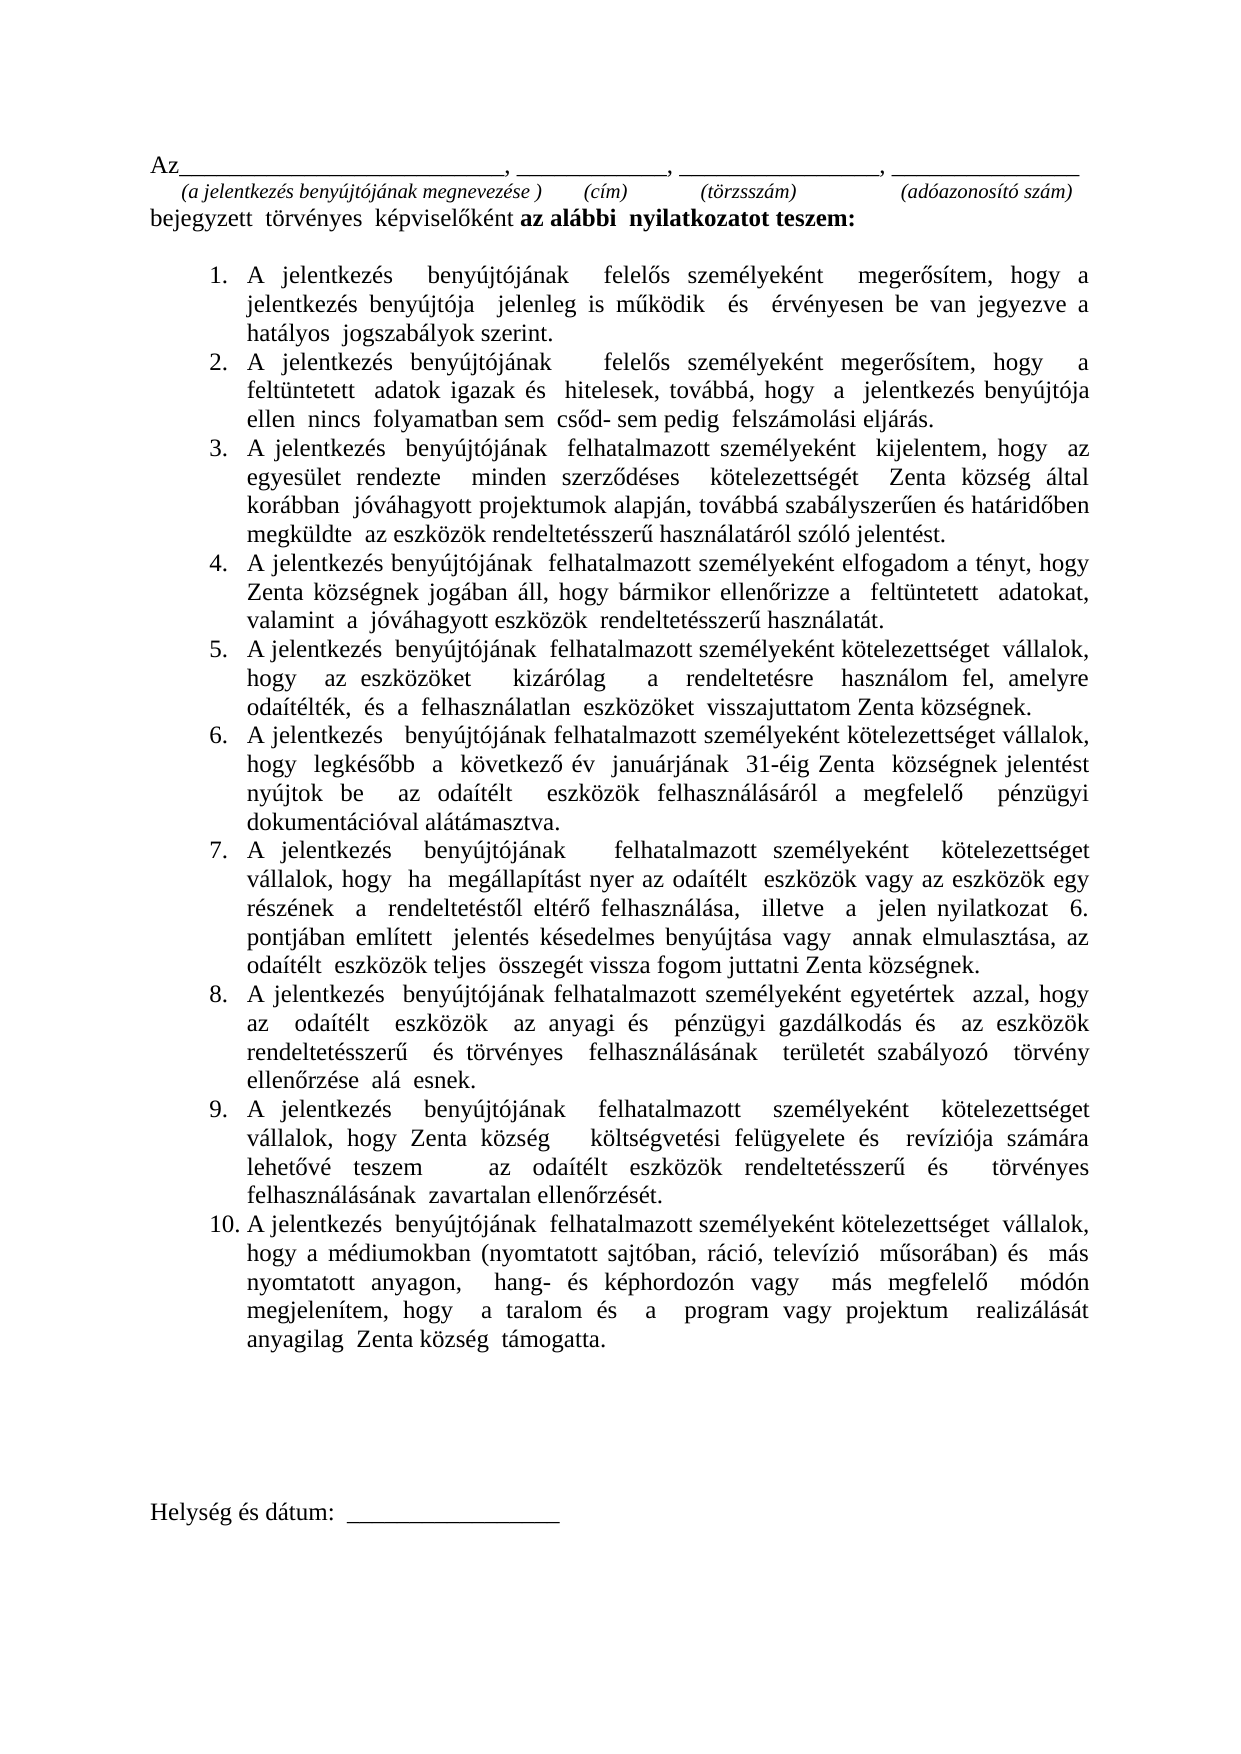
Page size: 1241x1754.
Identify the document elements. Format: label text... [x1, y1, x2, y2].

list A jelentkezés benyújtójának felhatalmazott személyeként kijelentem, hogy az egyesület rendezte minden szerződéses kötelezettségét Zenta község által korábban jóváhagyott projektumok alapján, továbbá szabályszerűen és határidőben megküldte az eszközök rendeltetésszerű használatáról szóló jelentést. [209, 433, 1090, 548]
text (a jelentkezés benyújtójának megnevezése ) (cím) (törzsszám) (adóazonosító szám) [150, 179, 1090, 203]
text Helység és dátum: _________________ [150, 1497, 1090, 1525]
text bejegyzett törvényes képviselőként az alábbi nyilatkozatot teszem: [150, 203, 1090, 232]
list A jelentkezés benyújtójának felhatalmazott személyeként kötelezettséget vállalok, hogy Zenta község költségvetési felügyelete és revíziója számára lehetővé teszem az odaítélt eszközök rendeltetésszerű és törvényes felhasználásának zavartalan ellenőrzését. [209, 1094, 1090, 1209]
list A jelentkezés benyújtójának felhatalmazott személyeként kötelezettséget vállalok, hogy legkésőbb a következő év januárjának 31-éig Zenta községnek jelentést nyújtok be az odaítélt eszközök felhasználásáról a megfelelő pénzügyi dokumentációval alátámasztva. [209, 720, 1090, 835]
list A jelentkezés benyújtójának felhatalmazott személyeként kötelezettséget vállalok, hogy az eszközöket kizárólag a rendeltetésre használom fel, amelyre odaítélték, és a felhasználatlan eszközöket visszajuttatom Zenta községnek. [209, 634, 1090, 720]
list A jelentkezés benyújtójának felhatalmazott személyeként egyetértek azzal, hogy az odaítélt eszközök az anyagi és pénzügyi gazdálkodás és az eszközök rendeltetésszerű és törvényes felhasználásának területét szabályozó törvény ellenőrzése alá esnek. [209, 979, 1090, 1094]
text Az__________________________, ____________, ________________, _______________ [150, 150, 1090, 179]
list A jelentkezés benyújtójának felhatalmazott személyeként elfogadom a tényt, hogy Zenta községnek jogában áll, hogy bármikor ellenőrizze a feltüntetett adatokat, valamint a jóváhagyott eszközök rendeltetésszerű használatát. [209, 548, 1090, 634]
list A jelentkezés benyújtójának felhatalmazott személyeként kötelezettséget vállalok, hogy ha megállapítást nyer az odaítélt eszközök vagy az eszközök egy részének a rendeltetéstől eltérő felhasználása, illetve a jelen nyilatkozat 6. pontjában említett jelentés késedelmes benyújtása vagy annak elmulasztása, az odaítélt eszközök teljes összegét vissza fogom juttatni Zenta községnek. [209, 835, 1090, 979]
list A jelentkezés benyújtójának felhatalmazott személyeként kötelezettséget vállalok, hogy a médiumokban (nyomtatott sajtóban, ráció, televízió műsorában) és más nyomtatott anyagon, hang- és képhordozón vagy más megfelelő módón megjelenítem, hogy a taralom és a program vagy projektum realizálását anyagilag Zenta község támogatta. [209, 1209, 1090, 1353]
list A jelentkezés benyújtójának felelős személyeként megerősítem, hogy a jelentkezés benyújtója jelenleg is működik és érvényesen be van jegyezve a hatályos jogszabályok szerint. [209, 260, 1090, 347]
list A jelentkezés benyújtójának felelős személyeként megerősítem, hogy a feltüntetett adatok igazak és hitelesek, továbbá, hogy a jelentkezés benyújtója ellen nincs folyamatban sem csőd- sem pedig felszámolási eljárás. [209, 347, 1090, 433]
